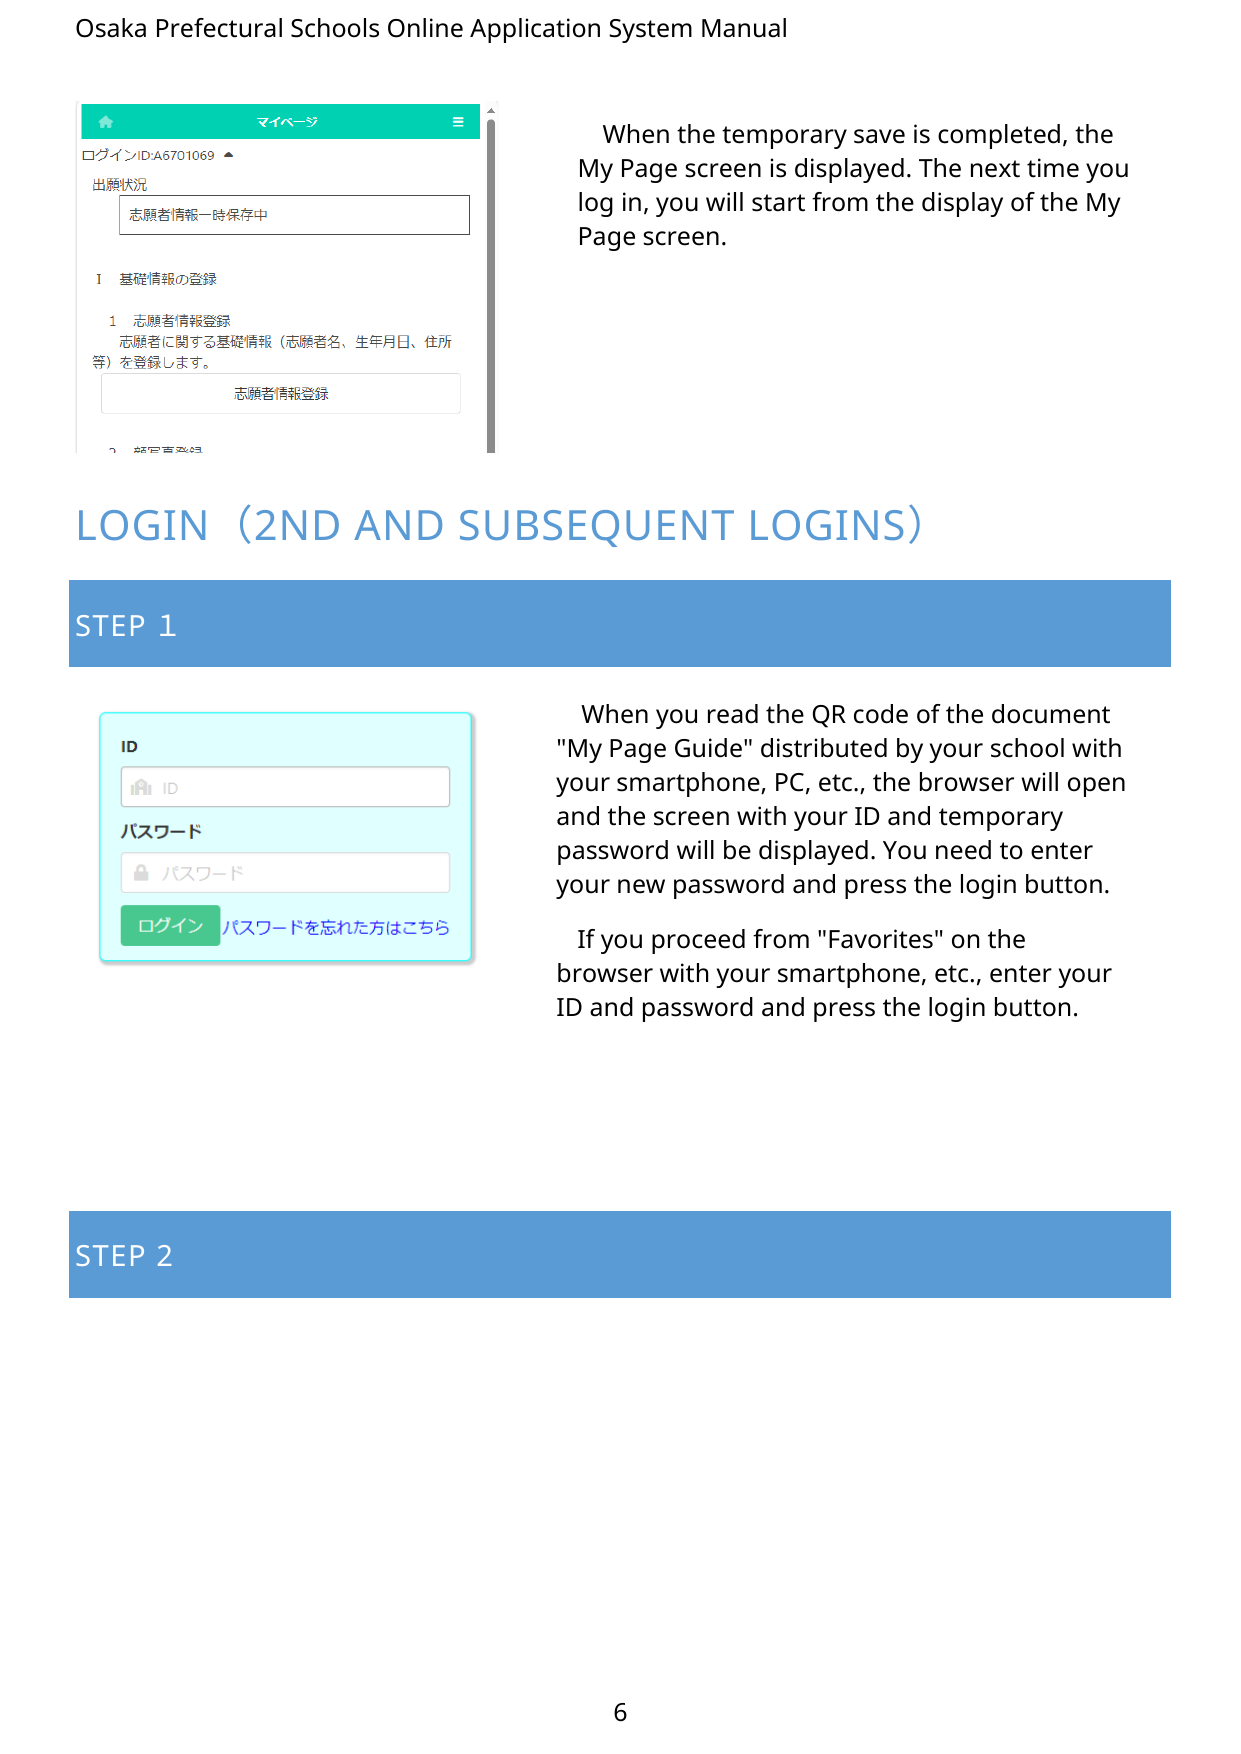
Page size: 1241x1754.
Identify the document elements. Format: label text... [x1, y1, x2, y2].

title Login（2nd and Subsequent Logins） [75, 485, 1165, 560]
subtitle STEP 2 [75, 1217, 1165, 1292]
picture [75, 101, 499, 453]
subtitle STEP１ [75, 586, 1165, 661]
picture [75, 694, 496, 999]
